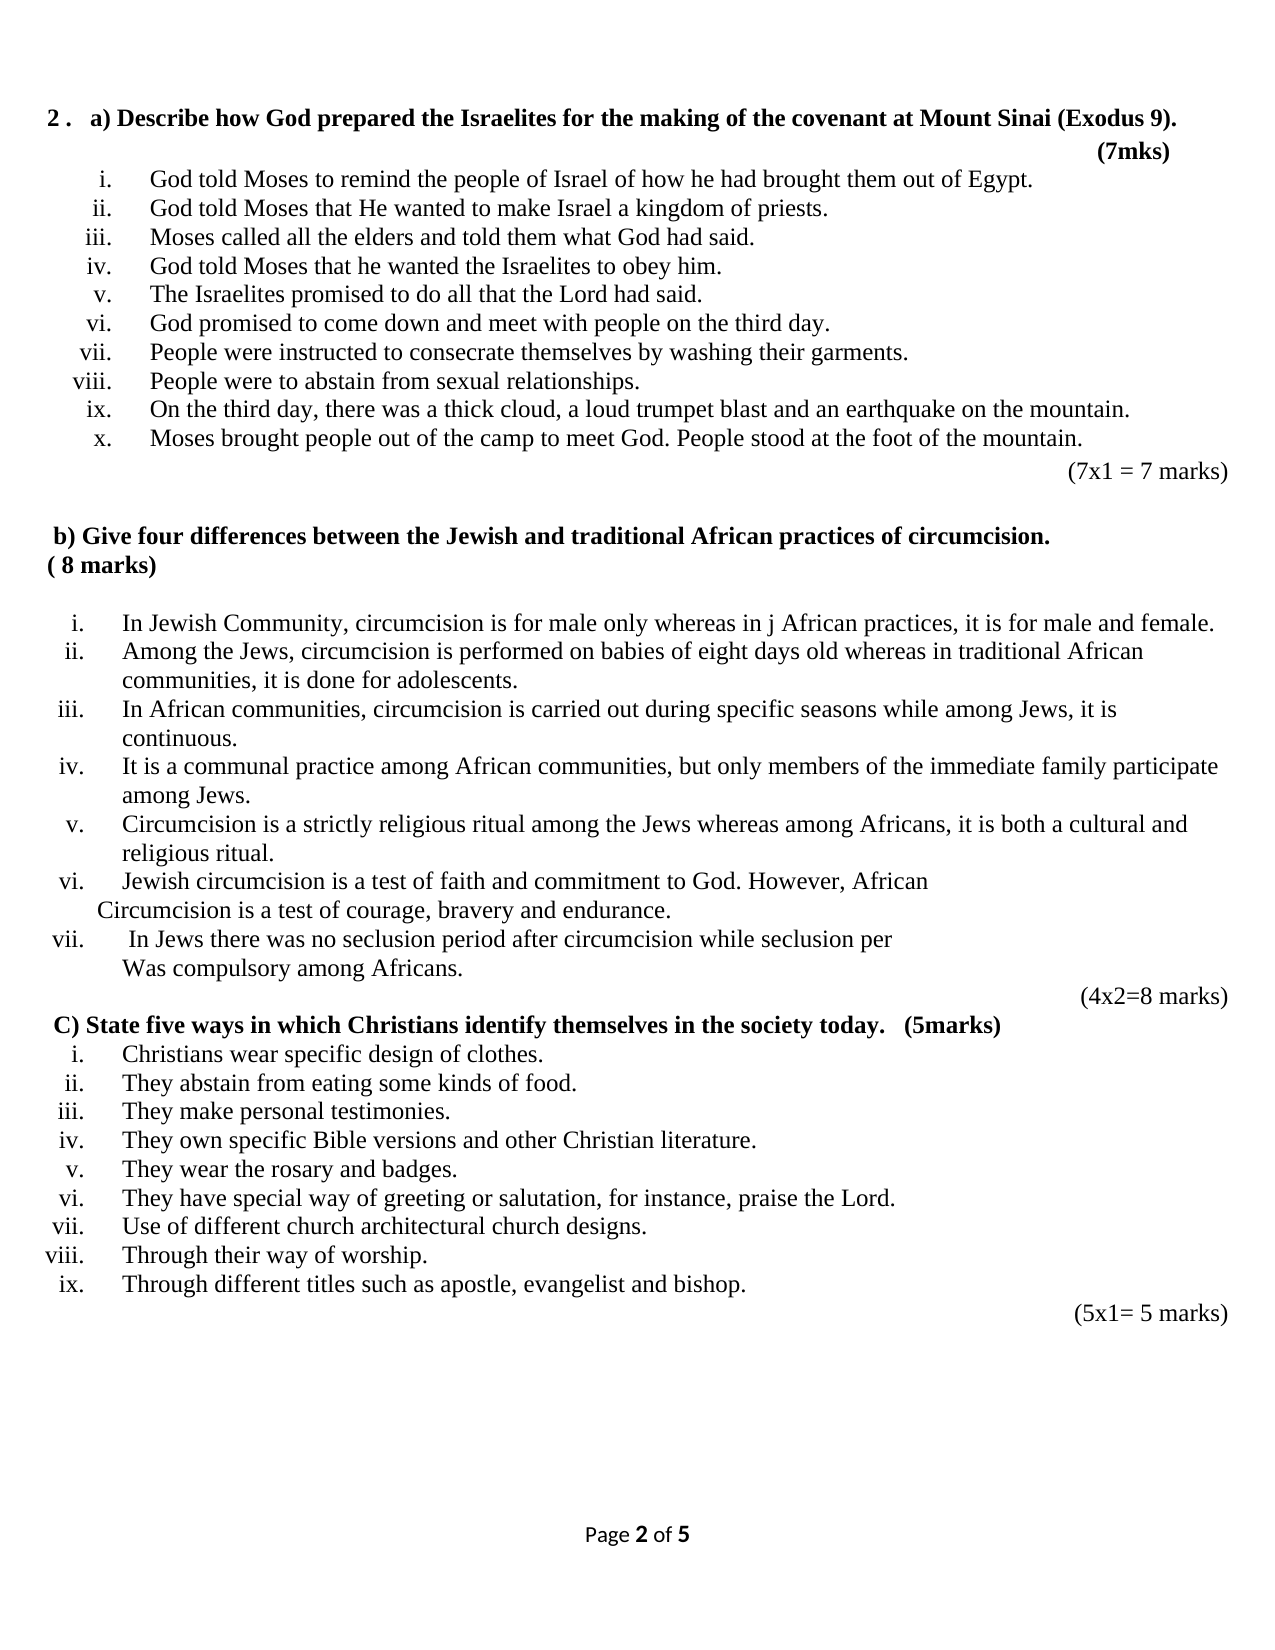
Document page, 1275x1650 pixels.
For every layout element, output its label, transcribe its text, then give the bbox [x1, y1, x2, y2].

list Christians wear specific design of clothes. [84, 1039, 1228, 1068]
list They make personal testimonies. [84, 1096, 1228, 1125]
list Moses called all the elders and told them what God had said. [112, 222, 1228, 251]
list Circumcision is a strictly religious ritual among the Jews whereas among Africans, it is both a cultural and religious ritual. [84, 809, 1228, 866]
list They own specific Bible versions and other Christian literature. [84, 1125, 1228, 1154]
text ( 8 marks) [47, 550, 1228, 579]
list God promised to come down and meet with people on the third day. [112, 308, 1228, 337]
list On the third day, there was a thick cloud, a loud trumpet blast and an earthquake on the mountain. [112, 394, 1228, 423]
text (7x1 = 7 marks) [47, 456, 1228, 485]
list Was compulsory among Africans. [122, 953, 1228, 981]
list The Israelites promised to do all that the Lord had said. [112, 279, 1228, 308]
list God told Moses to remind the people of Israel of how he had brought them out of Egypt. [112, 164, 1228, 193]
list (5x1= 5 marks) [122, 1298, 1228, 1326]
list It is a communal practice among African communities, but only members of the immediate family participate among Jews. [84, 751, 1228, 809]
text Circumcision is a test of courage, bravery and endurance. [47, 895, 1228, 924]
list They have special way of greeting or salutation, for instance, praise the Lord. [84, 1183, 1228, 1211]
list They wear the rosary and badges. [84, 1154, 1228, 1183]
text 2 . a) Describe how God prepared the Israelites for the making of the covenant at Mount Sinai (Exodus 9). [47, 103, 1228, 132]
list They abstain from eating some kinds of food. [84, 1068, 1228, 1096]
list In Jews there was no seclusion period after circumcision while seclusion per [84, 924, 1228, 953]
text C) State five ways in which Christians identify themselves in the society today. (5marks) [47, 1010, 1228, 1039]
list People were instructed to consecrate themselves by washing their garments. [112, 337, 1228, 366]
list (4x2=8 marks) [122, 981, 1228, 1010]
list Among the Jews, circumcision is performed on babies of eight days old whereas in traditional African communities, it is done for adolescents. [84, 636, 1228, 694]
list God told Moses that he wanted the Israelites to obey him. [112, 251, 1228, 279]
list Use of different church architectural church designs. [84, 1211, 1228, 1240]
list Through different titles such as apostle, evangelist and bishop. [84, 1269, 1228, 1298]
list In Jewish Community, circumcision is for male only whereas in j African practices, it is for male and female. [84, 608, 1228, 636]
list Jewish circumcision is a test of faith and commitment to God. However, African [84, 866, 1228, 895]
text (7mks) [1022, 136, 1228, 164]
list People were to abstain from sexual relationships. [112, 366, 1228, 394]
list Through their way of worship. [84, 1240, 1228, 1269]
list Moses brought people out of the camp to meet God. People stood at the foot of the mountain. [112, 423, 1228, 452]
list God told Moses that He wanted to make Israel a kingdom of priests. [112, 193, 1228, 222]
list In African communities, circumcision is carried out during specific seasons while among Jews, it is continuous. [84, 694, 1228, 751]
text b) Give four differences between the Jewish and traditional African practices of circumcision. [47, 521, 1228, 550]
